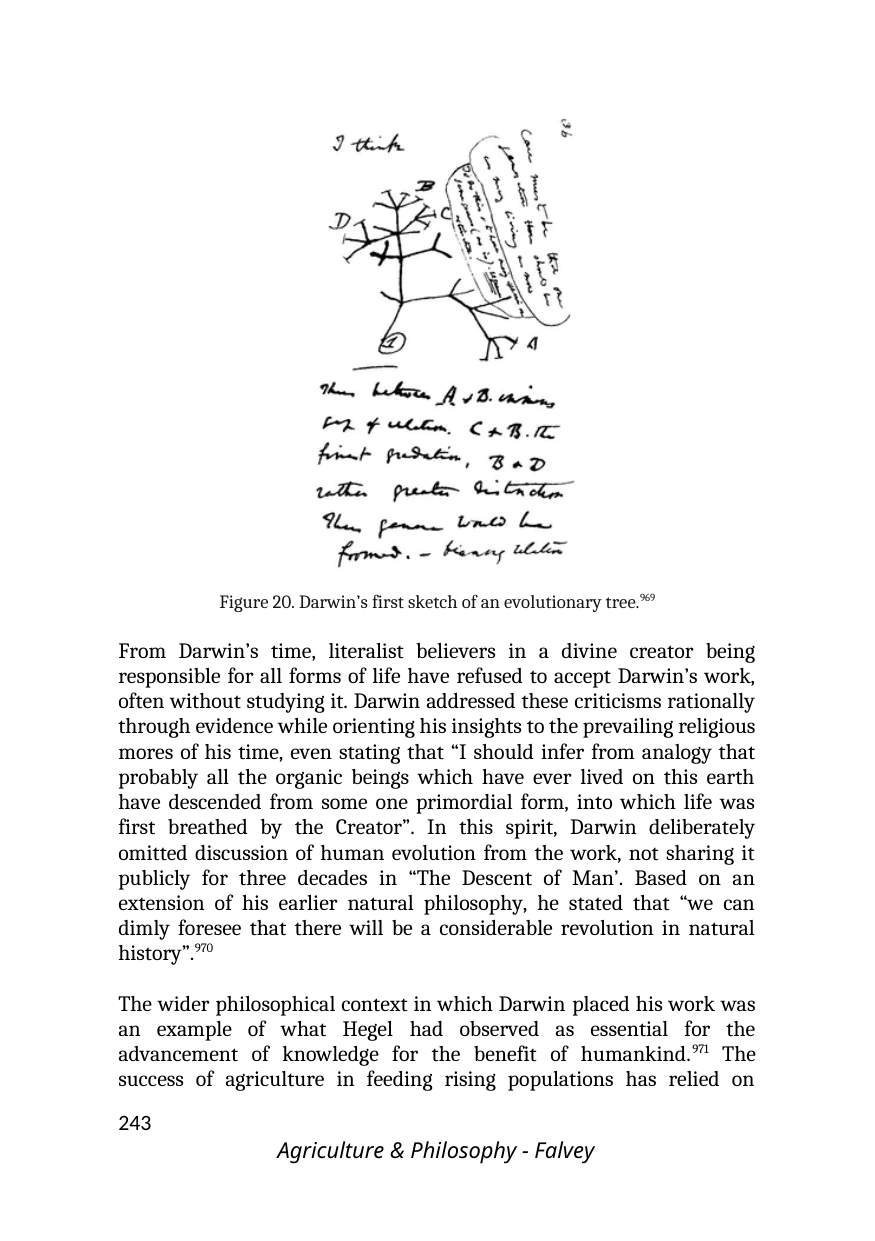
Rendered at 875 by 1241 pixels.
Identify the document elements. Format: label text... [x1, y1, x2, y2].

text From Darwin’s time, literalist believers in a divine creator being responsible for all forms of life have refused to accept Darwin’s work, often without studying it. Darwin addressed these criticisms rationally through evidence while orienting his insights to the prevailing religious mores of his time, even stating that “I should infer from analogy that probably all the organic beings which have ever lived on this earth have descended from some one primordial form, into which life was first breathed by the Creator”. In this spirit, Darwin deliberately omitted discussion of human evolution from the work, not sharing it publicly for three decades in “The Descent of Man’. Based on an extension of his earlier natural philosophy, he stated that “we can dimly foresee that there will be a considerable revolution in natural history”. [118, 639, 756, 966]
picture [297, 118, 577, 592]
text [118, 992, 756, 1092]
text Figure 20. Darwin’s first sketch of an evolutionary tree. [118, 592, 756, 613]
